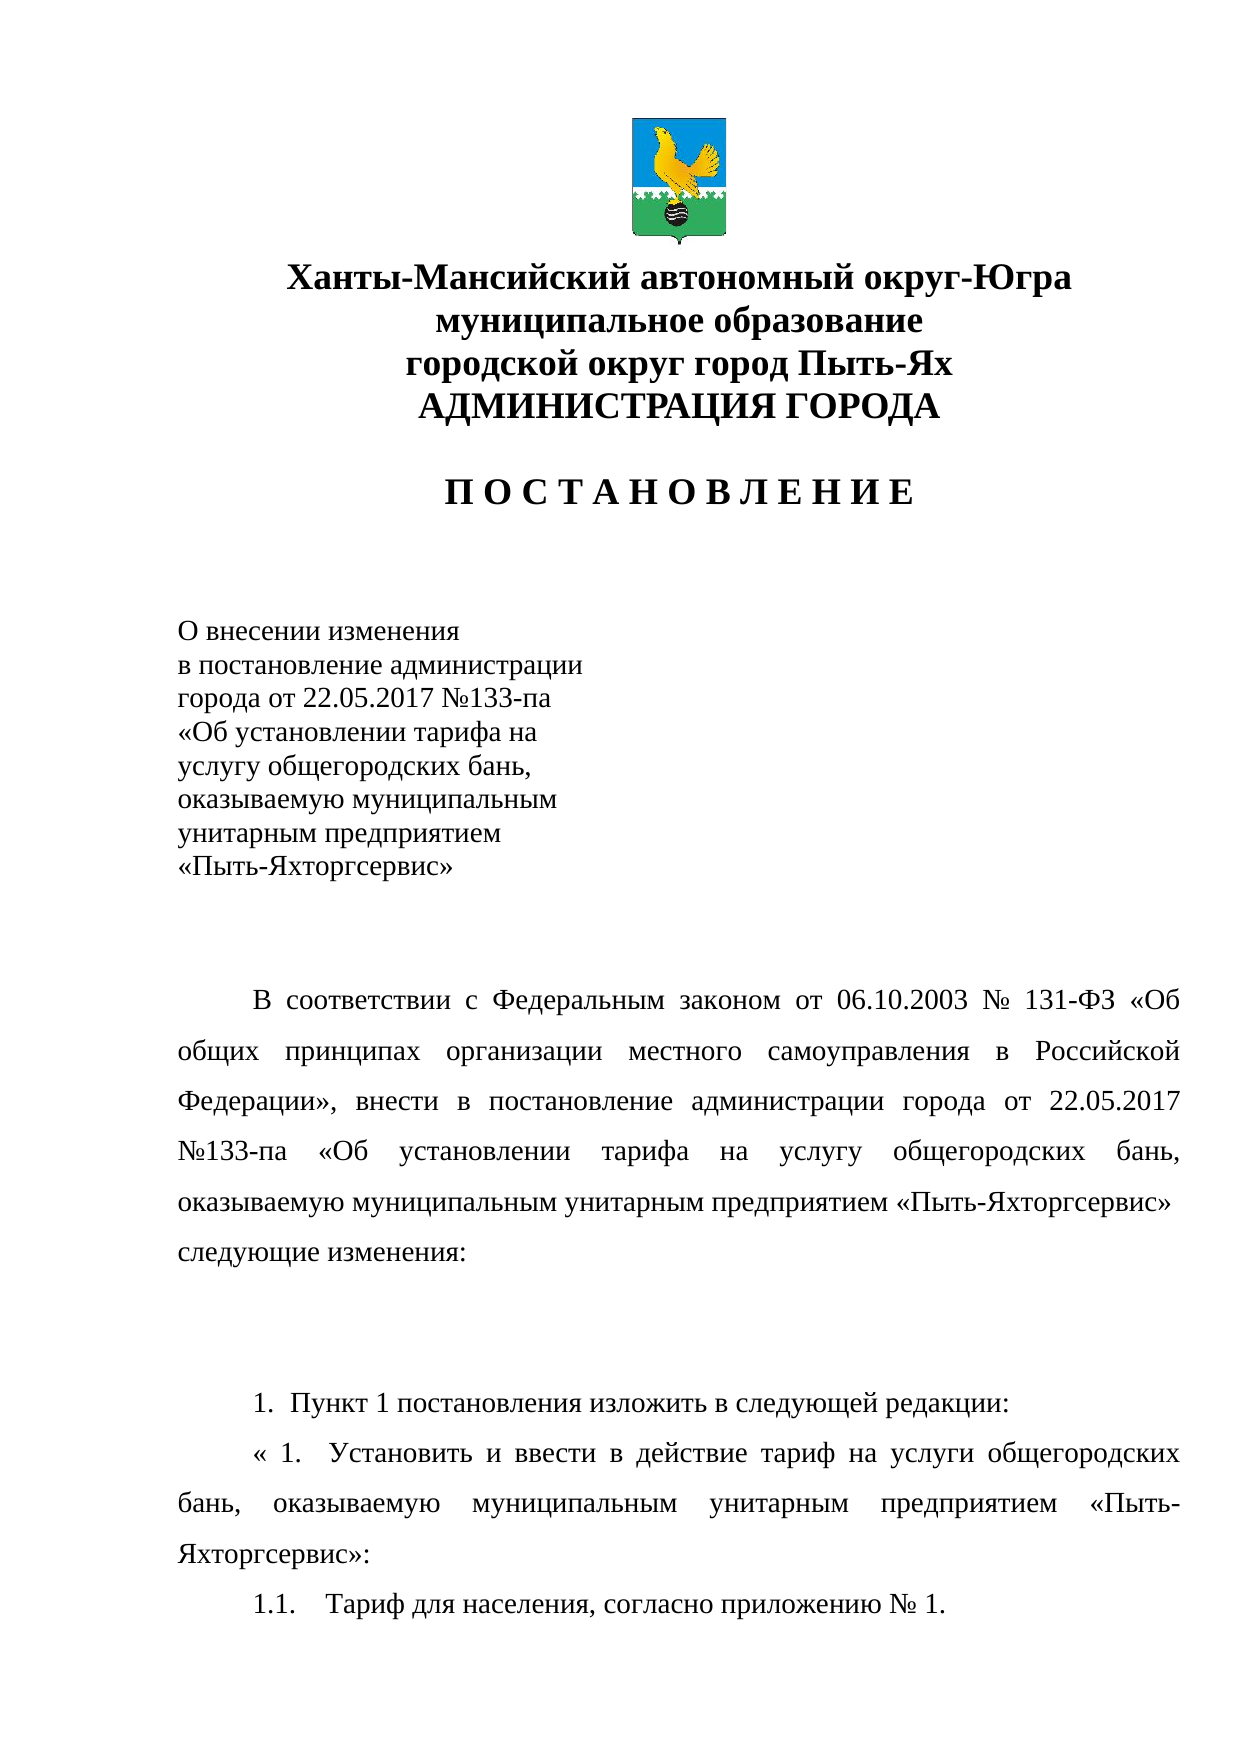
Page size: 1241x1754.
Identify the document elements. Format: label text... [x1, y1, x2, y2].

text следующие изменения: [177, 1234, 1181, 1267]
text В соответствии с Федеральным законом от 06.10.2003 № 131-ФЗ «Об общих принципах организации местного самоуправления в Российской Федерации», внести в постановление администрации города от 22.05.2017 №133-па «Об установлении тарифа на услугу общегородских бань, оказываемую муниципальным унитарным предприятием «Пыть-Яхторгсервис» [177, 982, 1181, 1217]
text « 1. Установить и ввести в действие тариф на услуги общегородских бань, оказываемую муниципальным унитарным предприятием «Пыть-Яхторгсервис»: [177, 1435, 1181, 1569]
text «Пыть-Яхторгсервис» [177, 848, 1181, 882]
text города от 22.05.2017 №133-па [177, 681, 1181, 714]
text городской округ город Пыть-Ях [177, 340, 1181, 383]
text оказываемую муниципальным [177, 781, 1181, 815]
text унитарным предприятием [177, 815, 1181, 848]
text 1.1. Тариф для населения, согласно приложению № 1. [177, 1586, 1181, 1620]
text в постановление администрации [177, 647, 1181, 681]
text муниципальное образование [177, 297, 1181, 340]
list Пункт 1 постановления изложить в следующей редакции: [252, 1385, 1181, 1418]
picture [632, 118, 727, 254]
text услугу общегородских бань, [177, 748, 1181, 781]
text П О С Т А Н О В Л Е Н И Е [177, 470, 1181, 513]
text О внесении изменения [177, 613, 1181, 647]
subtitle АДМИНИСТРАЦИЯ ГОРОДА [177, 383, 1181, 427]
text Ханты-Мансийский автономный округ-Югра [177, 254, 1181, 297]
text «Об установлении тарифа на [177, 714, 1181, 748]
